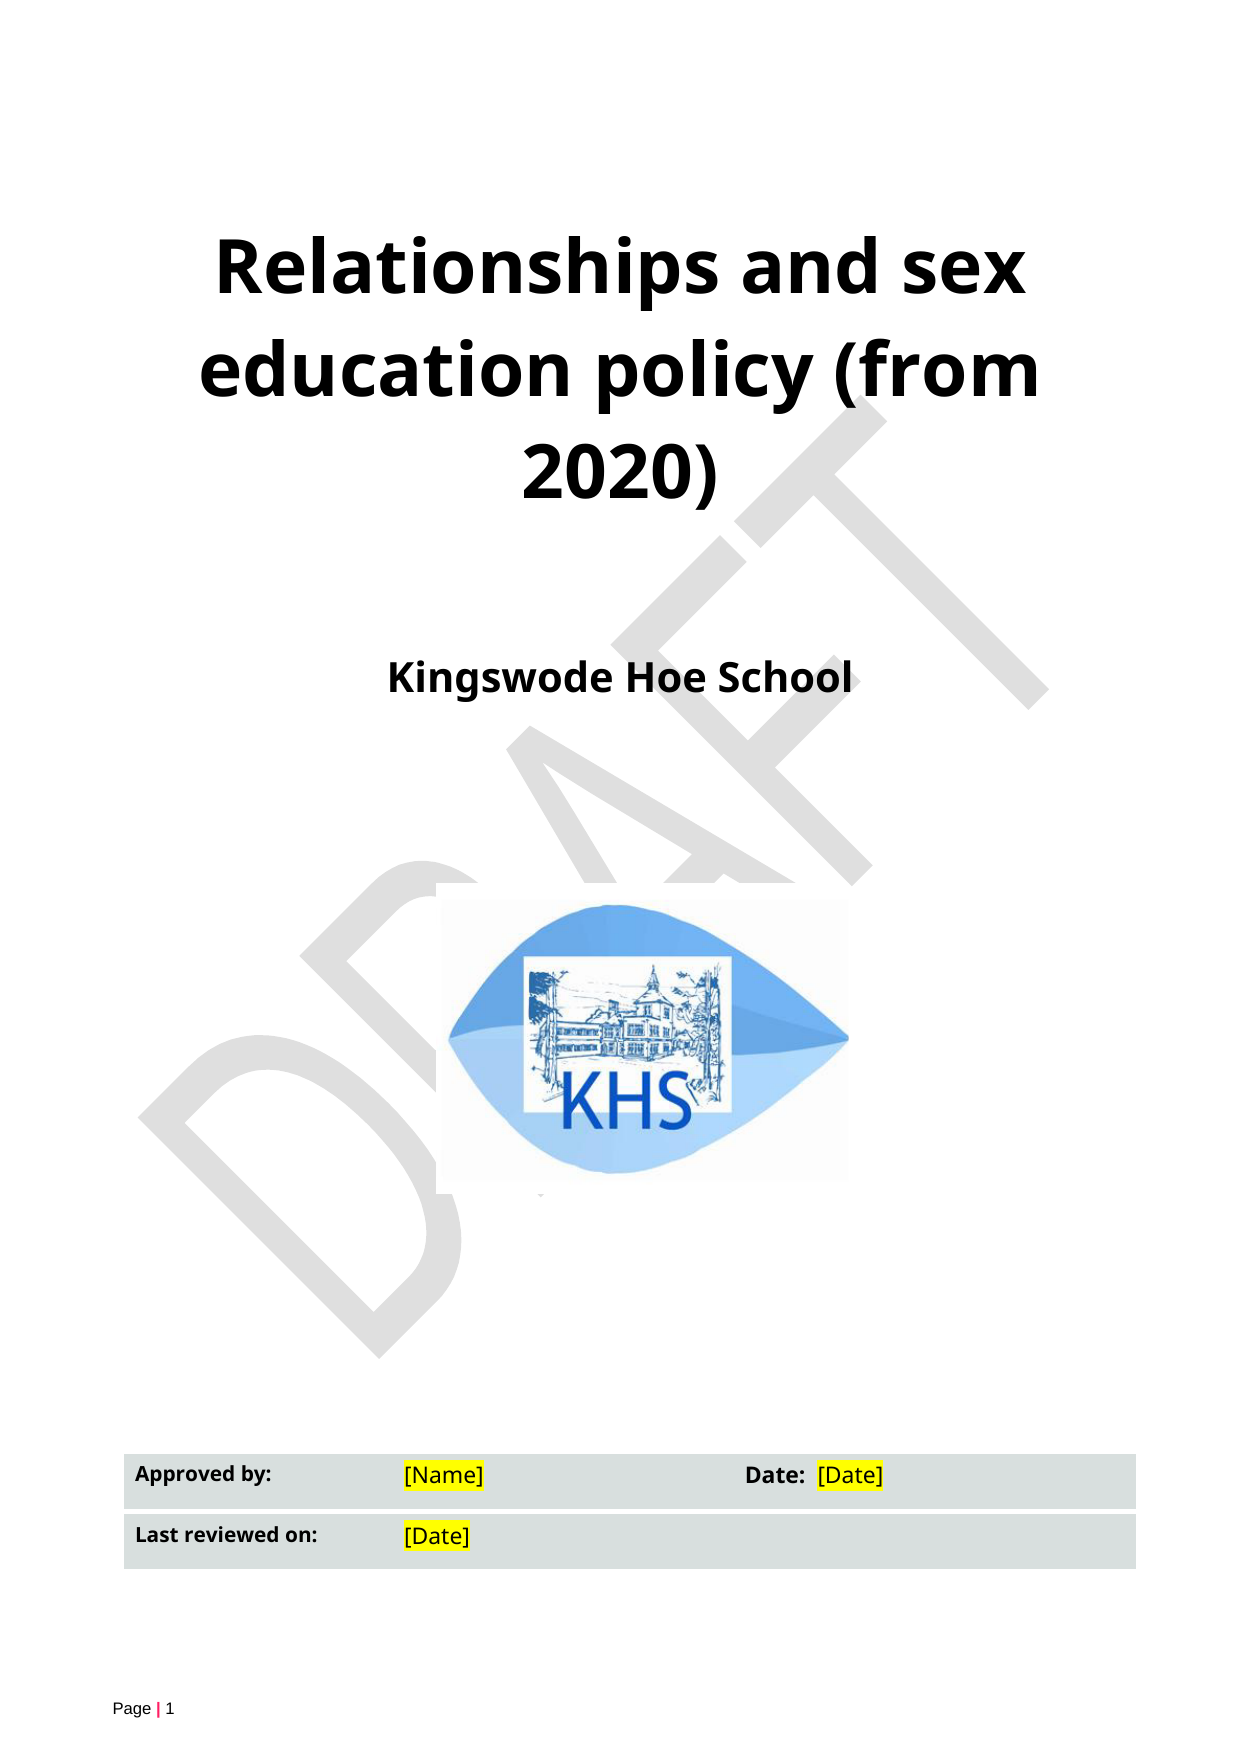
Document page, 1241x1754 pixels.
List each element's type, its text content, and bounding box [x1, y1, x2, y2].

picture [436, 883, 849, 1194]
table_header [Name] [393, 1454, 733, 1509]
table_cell Last reviewed on: [124, 1514, 393, 1569]
title Kingswode Hoe School [112, 647, 1128, 704]
table_header Approved by: [124, 1454, 393, 1509]
table_header Date: [Date] [733, 1454, 1136, 1509]
table_cell [Date] [393, 1514, 1136, 1569]
title Relationships and sex education policy (from 2020) [112, 214, 1128, 520]
